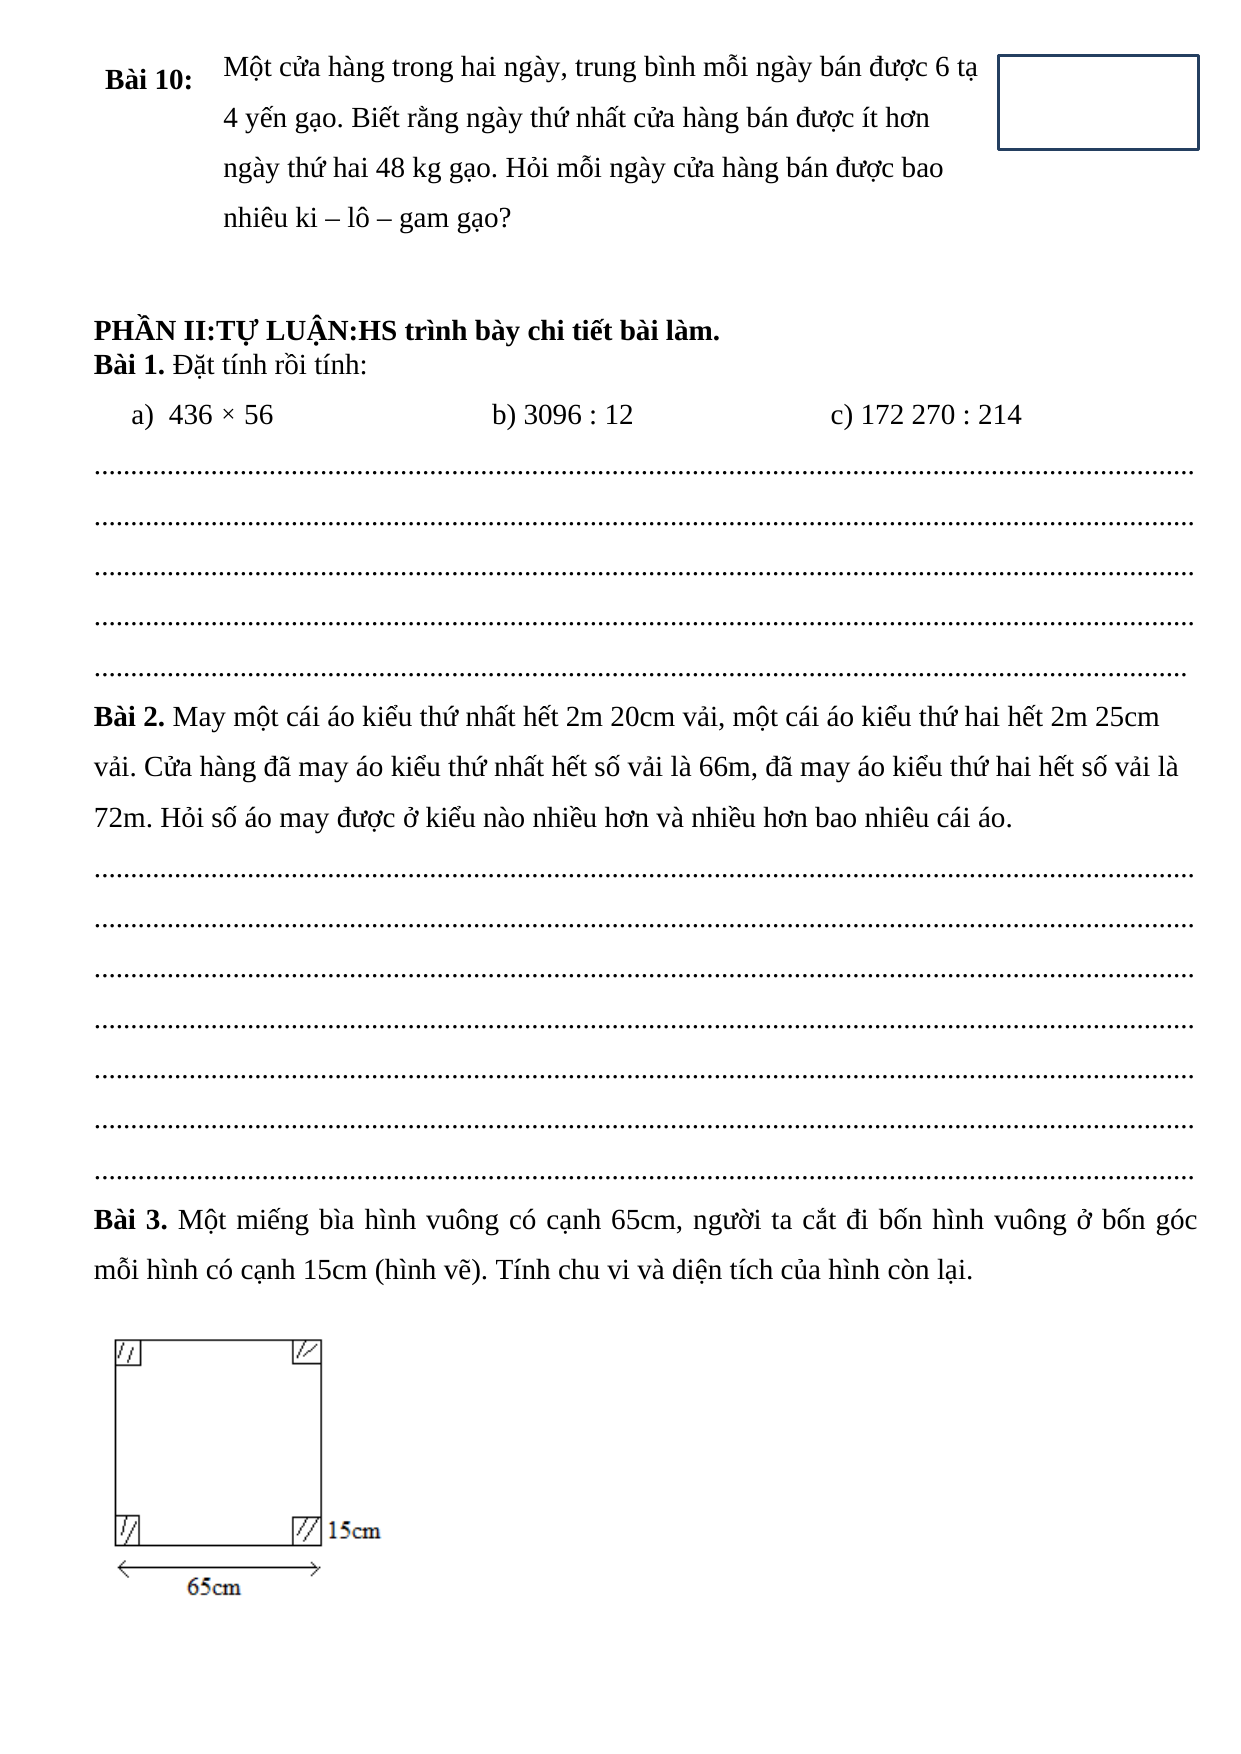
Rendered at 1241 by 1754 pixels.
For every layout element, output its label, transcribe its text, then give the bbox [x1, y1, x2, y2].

text ....................................................................................................................................................... [94, 1102, 1200, 1135]
text ....................................................................................................................................................... [94, 951, 1200, 984]
text .............................................................................................................................................................................................................................................................................................................. [94, 447, 1200, 531]
list 436 56 b) 3096 : 12 c) 172 270 : 214 [131, 397, 1200, 431]
text Bài 3. Một miếng bìa hình vuông có cạnh 65cm, người ta cắt đi bốn hình vuông ở bốn góc mỗi hình có cạnh 15cm (hình vẽ). Tính chu vi và diện tích của hình còn lại. [94, 1202, 1200, 1286]
picture [93, 1302, 407, 1614]
text .............................................................................................................................................................................................................................................................................................................. [94, 1001, 1200, 1085]
table_cell [995, 49, 1201, 251]
text ....................................................................................................................................................... [94, 548, 1200, 582]
text Bài 1. Đặt tính rồi tính: [94, 347, 1200, 380]
text .............................................................................................................................................................................................................................................................................................................. [94, 850, 1200, 934]
table_cell Một cửa hàng trong hai ngày, trung bình mỗi ngày bán được 6 tạ 4 yến gạo. Biết rằng ngày thứ nhất cửa hàng bán được ít hơn ngày thứ hai 48 kg gạo. Hỏi mỗi ngày cửa hàng bán được bao nhiêu ki – lô – gam gạo? [212, 49, 994, 251]
table_cell Bài 10: [94, 49, 212, 251]
text ....................................................................................................................................................... [94, 1152, 1200, 1185]
text .............................................................................................................................................................................................................................................................................................................Bài 2. May một cái áo kiểu thứ nhất hết 2m 20cm vải, một cái áo kiểu thứ hai hết 2m 25cm vải. Cửa hàng đã may áo kiểu thứ nhất hết số vải là 66m, đã may áo kiểu thứ hai hết số vải là 72m. Hỏi số áo may được ở kiểu nào nhiều hơn và nhiều hơn bao nhiêu cái áo. [94, 598, 1200, 833]
text PHẦN II:TỰ LUẬN:HS trình bày chi tiết bài làm. [94, 313, 1200, 347]
